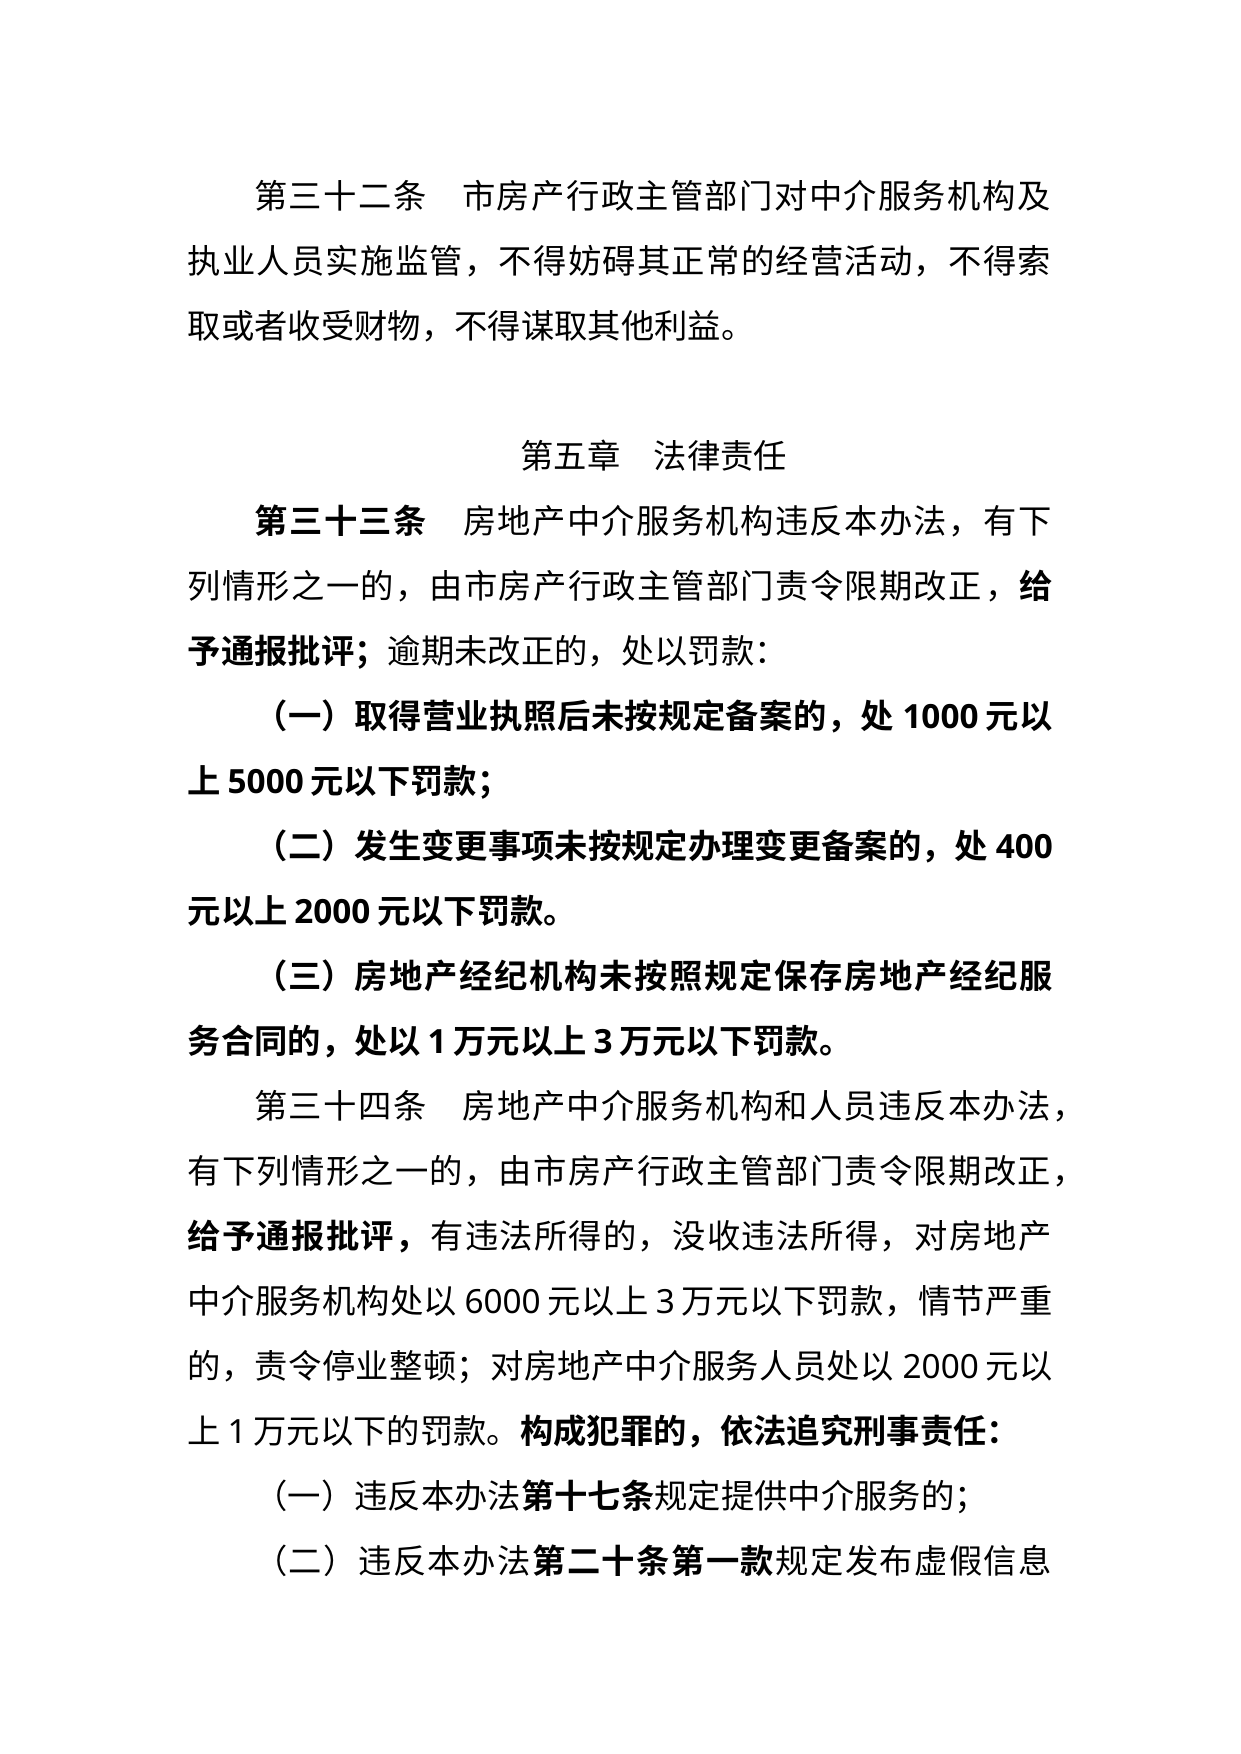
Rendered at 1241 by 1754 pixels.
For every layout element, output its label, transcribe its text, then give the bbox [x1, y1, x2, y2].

text （一）违反本办法第十七条规定提供中介服务的； [187, 1462, 1053, 1527]
list 取得营业执照后未按规定备案的，处1000元以上5000元以下罚款； [187, 682, 1053, 812]
text 第三十三条 房地产中介服务机构违反本办法，有下列情形之一的，由市房产行政主管部门责令限期改正，给予通报批评；逾期未改正的，处以罚款： [187, 487, 1053, 682]
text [187, 1527, 1053, 1592]
list 发生变更事项未按规定办理变更备案的，处400元以上2000元以下罚款。 [187, 812, 1053, 942]
text 第三十二条 市房产行政主管部门对中介服务机构及执业人员实施监管，不得妨碍其正常的经营活动，不得索取或者收受财物，不得谋取其他利益。 [187, 162, 1053, 357]
list 房地产经纪机构未按照规定保存房地产经纪服务合同的，处以1万元以上3万元以下罚款。 [187, 942, 1053, 1072]
text 第五章 法律责任 [187, 422, 1053, 487]
text 第三十四条 房地产中介服务机构和人员违反本办法，有下列情形之一的，由市房产行政主管部门责令限期改正，给予通报批评，有违法所得的，没收违法所得，对房地产中介服务机构处以6000元以上3万元以下罚款，情节严重的，责令停业整顿；对房地产中介服务人员处以2000元以上1万元以下的罚款。构成犯罪的，依法追究刑事责任： [187, 1072, 1053, 1462]
